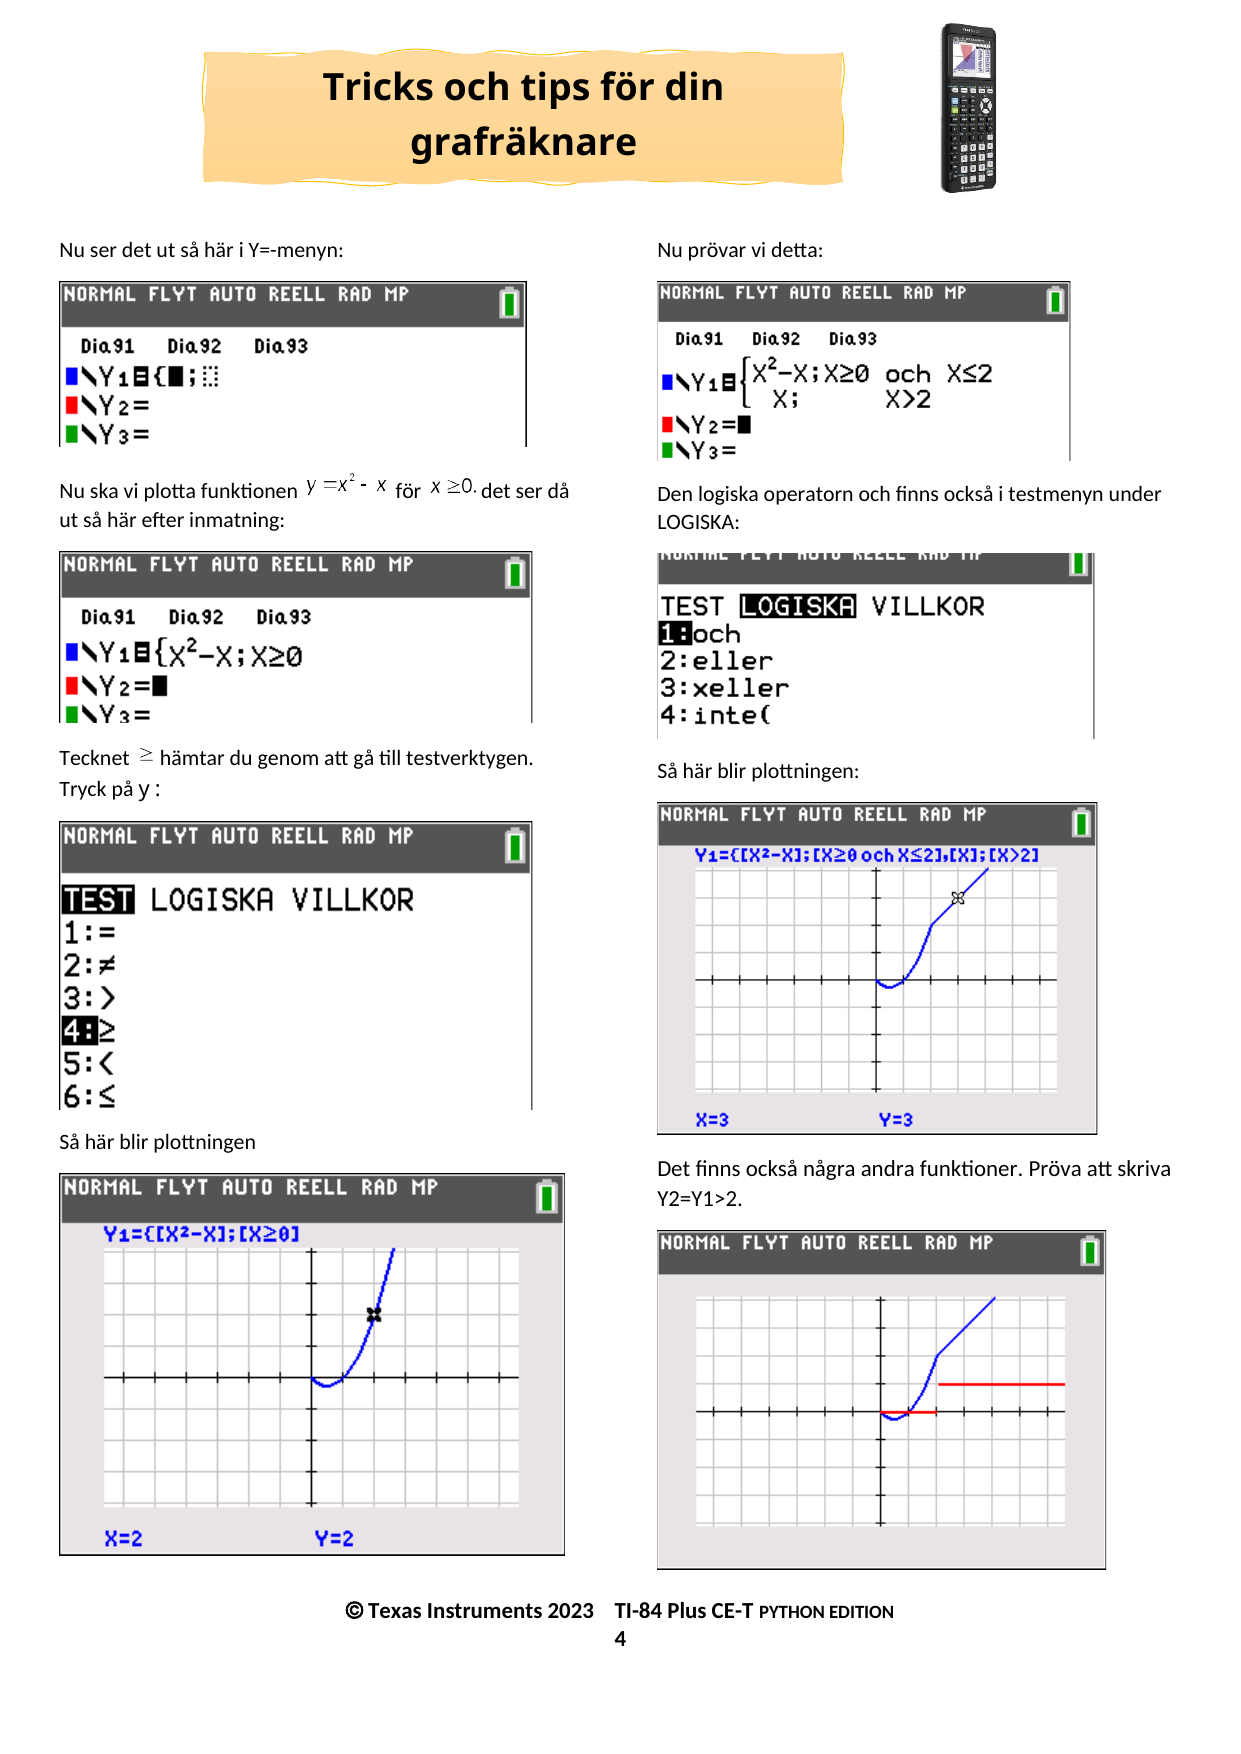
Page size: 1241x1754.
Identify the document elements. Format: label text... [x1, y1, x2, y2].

picture [59, 551, 533, 723]
picture [657, 1230, 1107, 1570]
picture [59, 281, 527, 447]
picture [657, 281, 1071, 461]
picture [657, 802, 1098, 1135]
text Nu prövar vi detta: [657, 236, 1181, 263]
text Nu ser det ut så här i Y=-menyn: [59, 236, 583, 263]
text Tecknet hämtar du genom att gå till testverktygen. Tryck på y : [59, 741, 583, 802]
picture [940, 23, 997, 193]
picture [657, 553, 1095, 739]
text Den logiska operatorn och finns också i testmenyn under LOGISKA: [657, 480, 1181, 535]
text Det finns också några andra funktioner. Pröva att skriva Y2=Y1>2. [657, 1154, 1181, 1212]
picture [59, 821, 533, 1110]
text Nu ska vi plotta funktionen för det ser då ut så här efter inmatning: [59, 465, 583, 532]
text Så här blir plottningen: [657, 757, 1181, 784]
text Så här blir plottningen [59, 1128, 583, 1155]
picture [59, 1173, 565, 1556]
